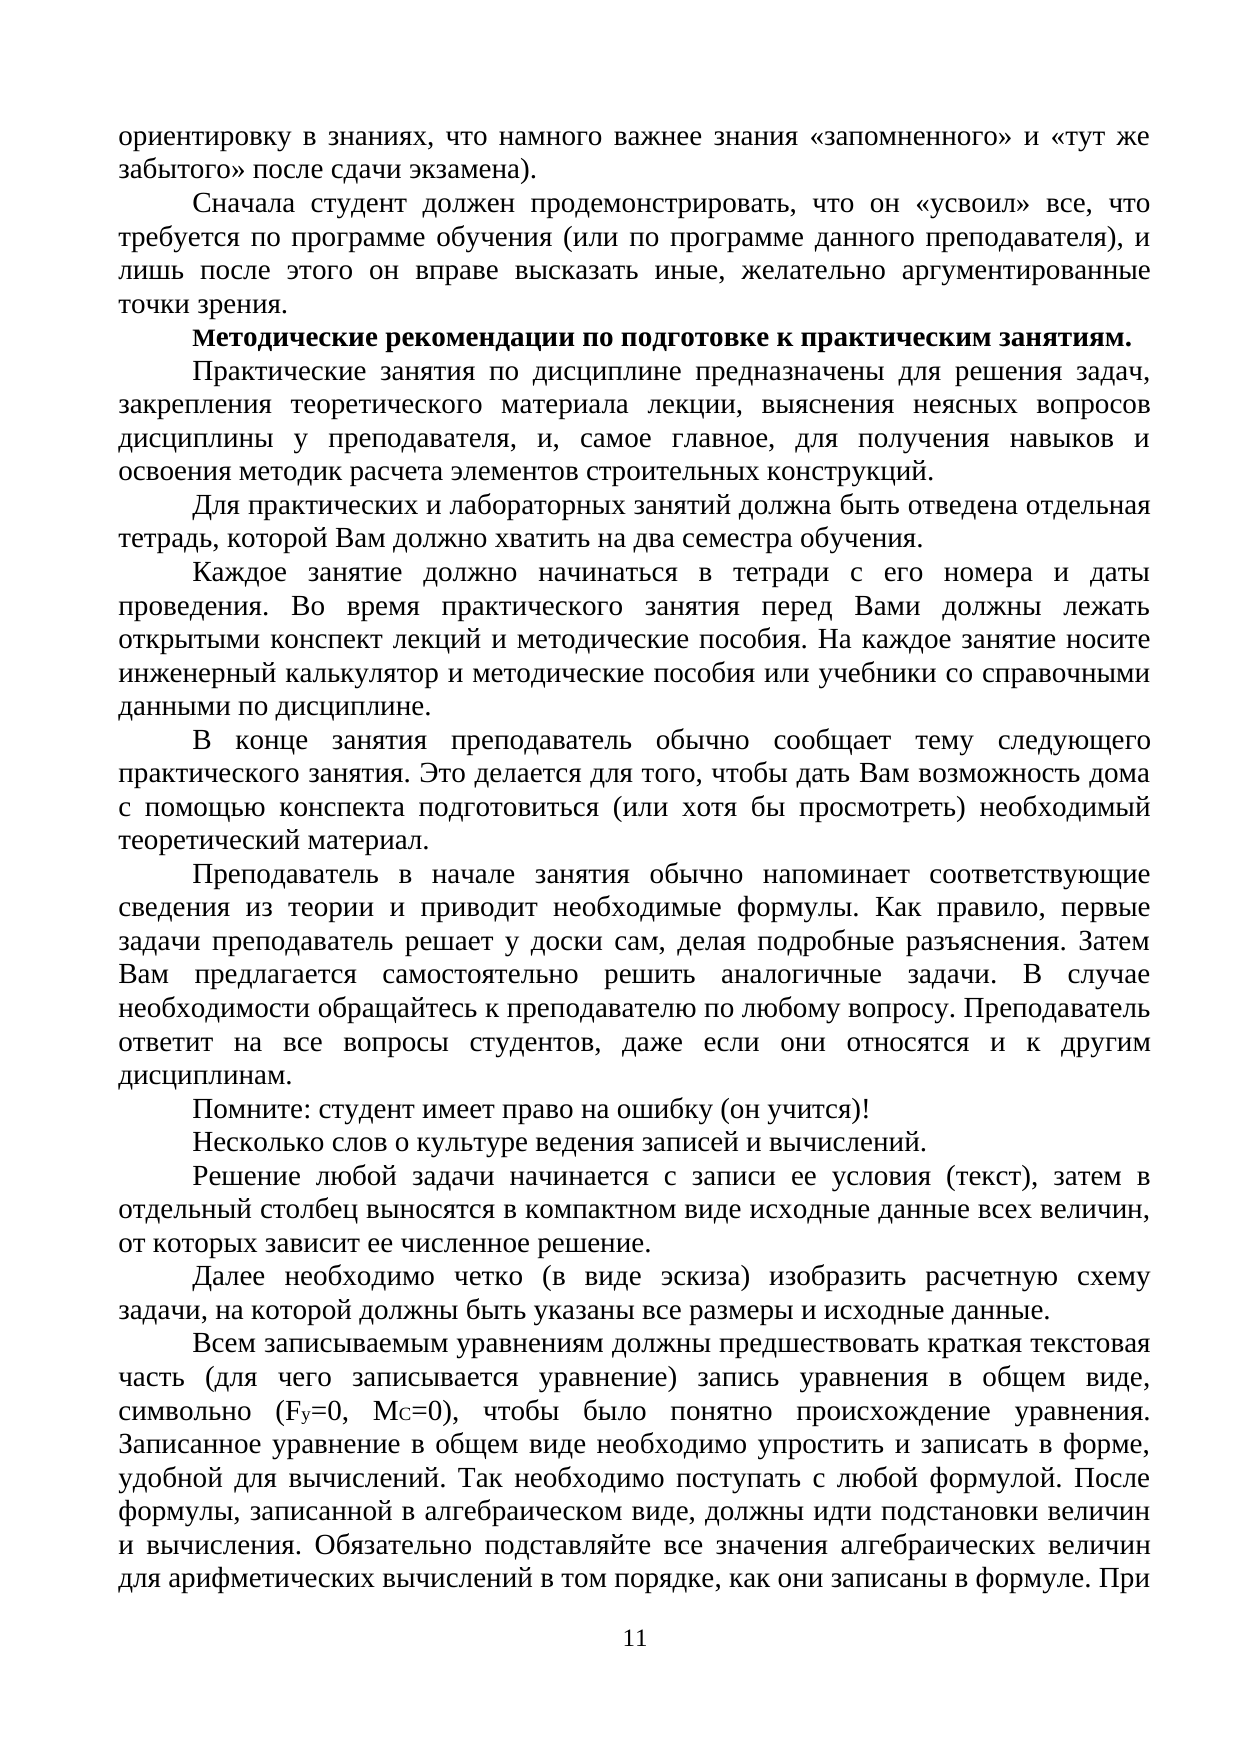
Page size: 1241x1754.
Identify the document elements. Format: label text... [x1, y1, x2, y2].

text Помните: студент имеет право на ошибку (он учится)! [118, 1091, 1152, 1124]
text В конце занятия преподаватель обычно сообщает тему следующего практического занятия. Это делается для того, чтобы дать Вам возможность дома с помощью конспекта подготовиться (или хотя бы просмотреть) необходимый теоретический материал. [118, 722, 1152, 856]
text Методические рекомендации по подготовке к практическим занятиям. [118, 319, 1152, 353]
text Несколько слов о культуре ведения записей и вычислений. [118, 1124, 1152, 1158]
text Практические занятия по дисциплине предназначены для решения задач, закрепления теоретического материала лекции, выяснения неясных вопросов дисциплины у преподавателя, и, самое главное, для получения навыков и освоения методик расчета элементов строительных конструкций. [118, 353, 1152, 487]
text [118, 1326, 1152, 1594]
text Каждое занятие должно начинаться в тетради с его номера и даты проведения. Во время практического занятия перед Вами должны лежать открытыми конспект лекций и методические пособия. На каждое занятие носите инженерный калькулятор и методические пособия или учебники со справочными данными по дисциплине. [118, 554, 1152, 722]
text Далее необходимо четко (в виде эскиза) изобразить расчетную схему задачи, на которой должны быть указаны все размеры и исходные данные. [118, 1258, 1152, 1326]
text Для практических и лабораторных занятий должна быть отведена отдельная тетрадь, которой Вам должно хватить на два семестра обучения. [118, 487, 1152, 554]
text Сначала студент должен продемонстрировать, что он «усвоил» все, что требуется по программе обучения (или по программе данного преподавателя), и лишь после этого он вправе высказать иные, желательно аргументированные точки зрения. [118, 185, 1152, 319]
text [118, 118, 1152, 185]
text Решение любой задачи начинается с записи ее условия (текст), затем в отдельный столбец выносятся в компактном виде исходные данные всех величин, от которых зависит ее численное решение. [118, 1158, 1152, 1258]
text Преподаватель в начале занятия обычно напоминает соответствующие сведения из теории и приводит необходимые формулы. Как правило, первые задачи преподаватель решает у доски сам, делая подробные разъяснения. Затем Вам предлагается самостоятельно решить аналогичные задачи. В случае необходимости обращайтесь к преподавателю по любому вопросу. Преподаватель ответит на все вопросы студентов, даже если они относятся и к другим дисциплинам. [118, 856, 1152, 1091]
